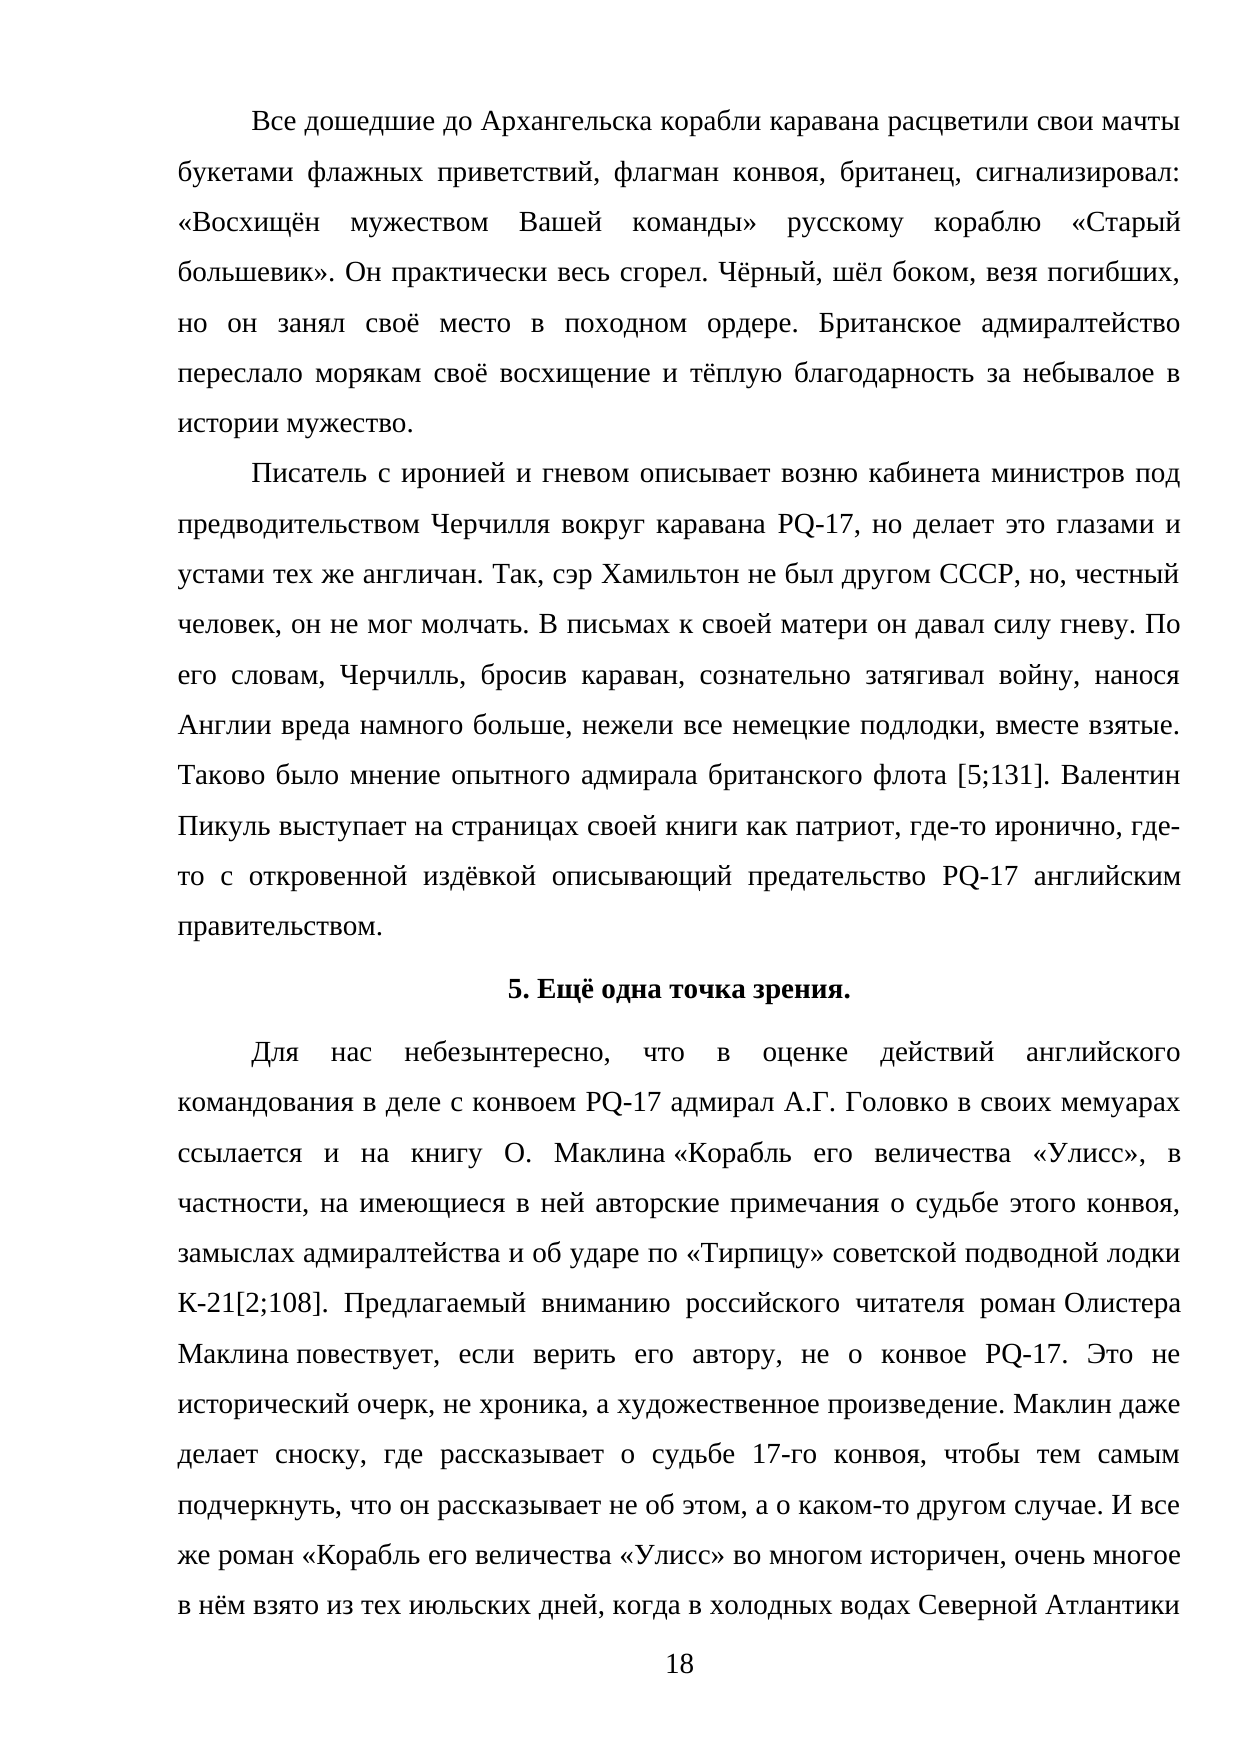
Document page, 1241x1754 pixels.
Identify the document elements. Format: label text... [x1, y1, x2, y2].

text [177, 1034, 1181, 1621]
text 5. Ещё одна точка зрения. [177, 971, 1181, 1005]
text Все дошедшие до Архангельска корабли каравана расцветили свои мачты букетами флажных приветствий, флагман конвоя, британец, сигнализировал: «Восхищён мужеством Вашей команды» русскому кораблю «Старый большевик». Он практически весь сгорел. Чёрный, шёл боком, везя погибших, но он занял своё место в походном ордере. Британское адмиралтейство переслало морякам своё восхищение и тёплую благодарность за небывалое в истории мужество. [177, 103, 1181, 439]
text Писатель с иронией и гневом описывает возню кабинета министров под предводительством Черчилля вокруг каравана PQ-17, но делает это глазами и устами тех же англичан. Так, сэр Хамильтон не был другом СССР, но, честный человек, он не мог молчать. В письмах к своей матери он давал силу гневу. По его словам, Черчилль, бросив караван, сознательно затягивал войну, нанося Англии вреда намного больше, нежели все немецкие подлодки, вместе взятые. Таково было мнение опытного адмирала британского флота [5;131]. Валентин Пикуль выступает на страницах своей книги как патриот, где-то иронично, где-то с откровенной издёвкой описывающий предательство PQ-17 английским правительством. [177, 456, 1181, 942]
